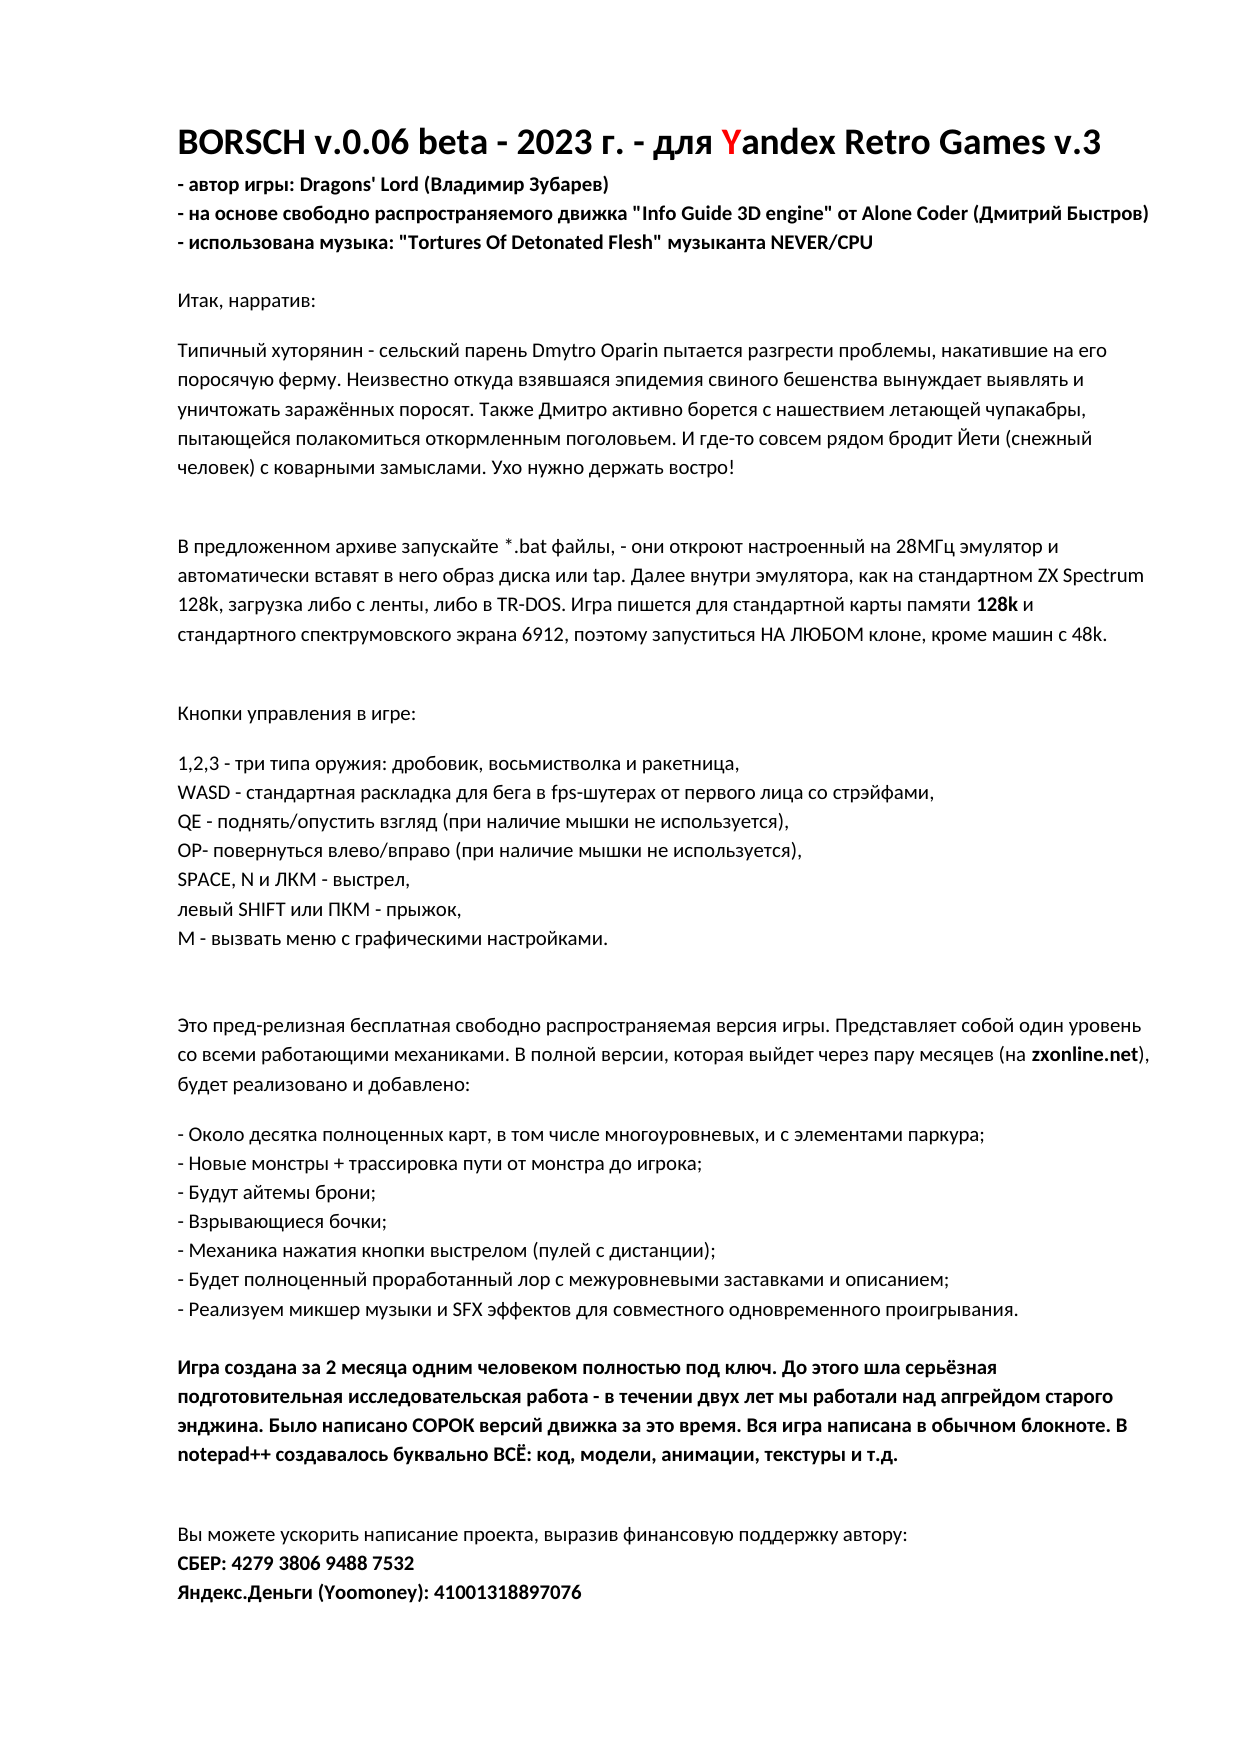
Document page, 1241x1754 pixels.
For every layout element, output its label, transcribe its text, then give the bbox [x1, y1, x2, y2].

text - Реализуем микшер музыки и SFX эффектов для совместного одновременного проигрывания. [177, 1296, 1152, 1321]
text QE - поднять/опустить взгляд (при наличие мышки не используется), [177, 808, 1152, 834]
text Яндекс.Деньги (Yoomoney): 41001318897076 [177, 1579, 1152, 1604]
text Вы можете ускорить написание проекта, выразив финансовую поддержку автору: [177, 1521, 1152, 1546]
text - Будет полноценный проработанный лор с межуровневыми заставками и описанием; [177, 1267, 1152, 1292]
text 1,2,3 - три типа оружия: дробовик, восьмистволка и ракетница, [177, 750, 1152, 775]
text - Будут айтемы брони; [177, 1179, 1152, 1204]
text - автор игры: Dragons' Lord (Владимир Зубарев) [177, 171, 1152, 196]
text - на основе свободно распространяемого движка "Info Guide 3D engine" от Alone Coder (Дмитрий Быстров) [177, 200, 1152, 225]
text Типичный хуторянин - сельский парень Dmytro Oparin пытается разгрести проблемы, накатившие на его поросячую ферму. Неизвестно откуда взявшаяся эпидемия свиного бешенства вынуждает выявлять и уничтожать заражённых поросят. Также Дмитро активно борется с нашествием летающей чупакабры, пытающейся полакомиться откормленным поголовьем. И где-то совсем рядом бродит Йети (снежный человек) с коварными замыслами. Ухо нужно держать востро! [177, 337, 1152, 479]
text - использована музыка: "Tortures Of Detonated Flesh" музыканта NEVER/CPU [177, 229, 1152, 254]
text - Около десятка полноценных карт, в том числе многоуровневых, и с элементами паркура; [177, 1121, 1152, 1146]
text СБЕР: 4279 3806 9488 7532 [177, 1550, 1152, 1575]
text Игра создана за 2 месяца одним человеком полностью под ключ. До этого шла серьёзная подготовительная исследовательская работа - в течении двух лет мы работали над апгрейдом старого энджина. Было написано СОРОК версий движка за это время. Вся игра написана в обычном блокноте. В notepad++ создавалось буквально ВСЁ: код, модели, анимации, текстуры и т.д. [177, 1354, 1152, 1467]
text В предложенном архиве запускайте *.bat файлы, - они откроют настроенный на 28МГц эмулятор и автоматически вставят в него образ диска или tap. Далее внутри эмулятора, как на стандартном ZX Spectrum 128k, загрузка либо с ленты, либо в TR-DOS. Игра пишется для стандартной карты памяти 128k и стандартного спектрумовского экрана 6912, поэтому запуститься НА ЛЮБОМ клоне, кроме машин с 48k. [177, 533, 1152, 646]
text WASD - стандартная раскладка для бега в fps-шутерах от первого лица со стрэйфами, [177, 779, 1152, 804]
text - Механика нажатия кнопки выстрелом (пулей с дистанции); [177, 1237, 1152, 1263]
text BORSCH v.0.06 beta - 2023 г. - для Yandex Retro Games v.3 [177, 118, 1152, 164]
text Итак, нарратив: [177, 287, 1152, 313]
text OP- повернуться влево/вправо (при наличие мышки не используется), [177, 837, 1152, 863]
text Это пред-релизная бесплатная свободно распространяемая версия игры. Представляет собой один уровень со всеми работающими механиками. В полной версии, которая выйдет через пару месяцев (на zxonline.net), будет реализовано и добавлено: [177, 1012, 1152, 1096]
text SPACE, N и ЛКМ - выстрел, [177, 867, 1152, 892]
text M - вызвать меню с графическими настройками. [177, 925, 1152, 950]
text левый SHIFT или ПКМ - прыжок, [177, 896, 1152, 921]
text - Взрывающиеся бочки; [177, 1208, 1152, 1234]
text - Новые монстры + трассировка пути от монстра до игрока; [177, 1150, 1152, 1175]
text Кнопки управления в игре: [177, 700, 1152, 725]
